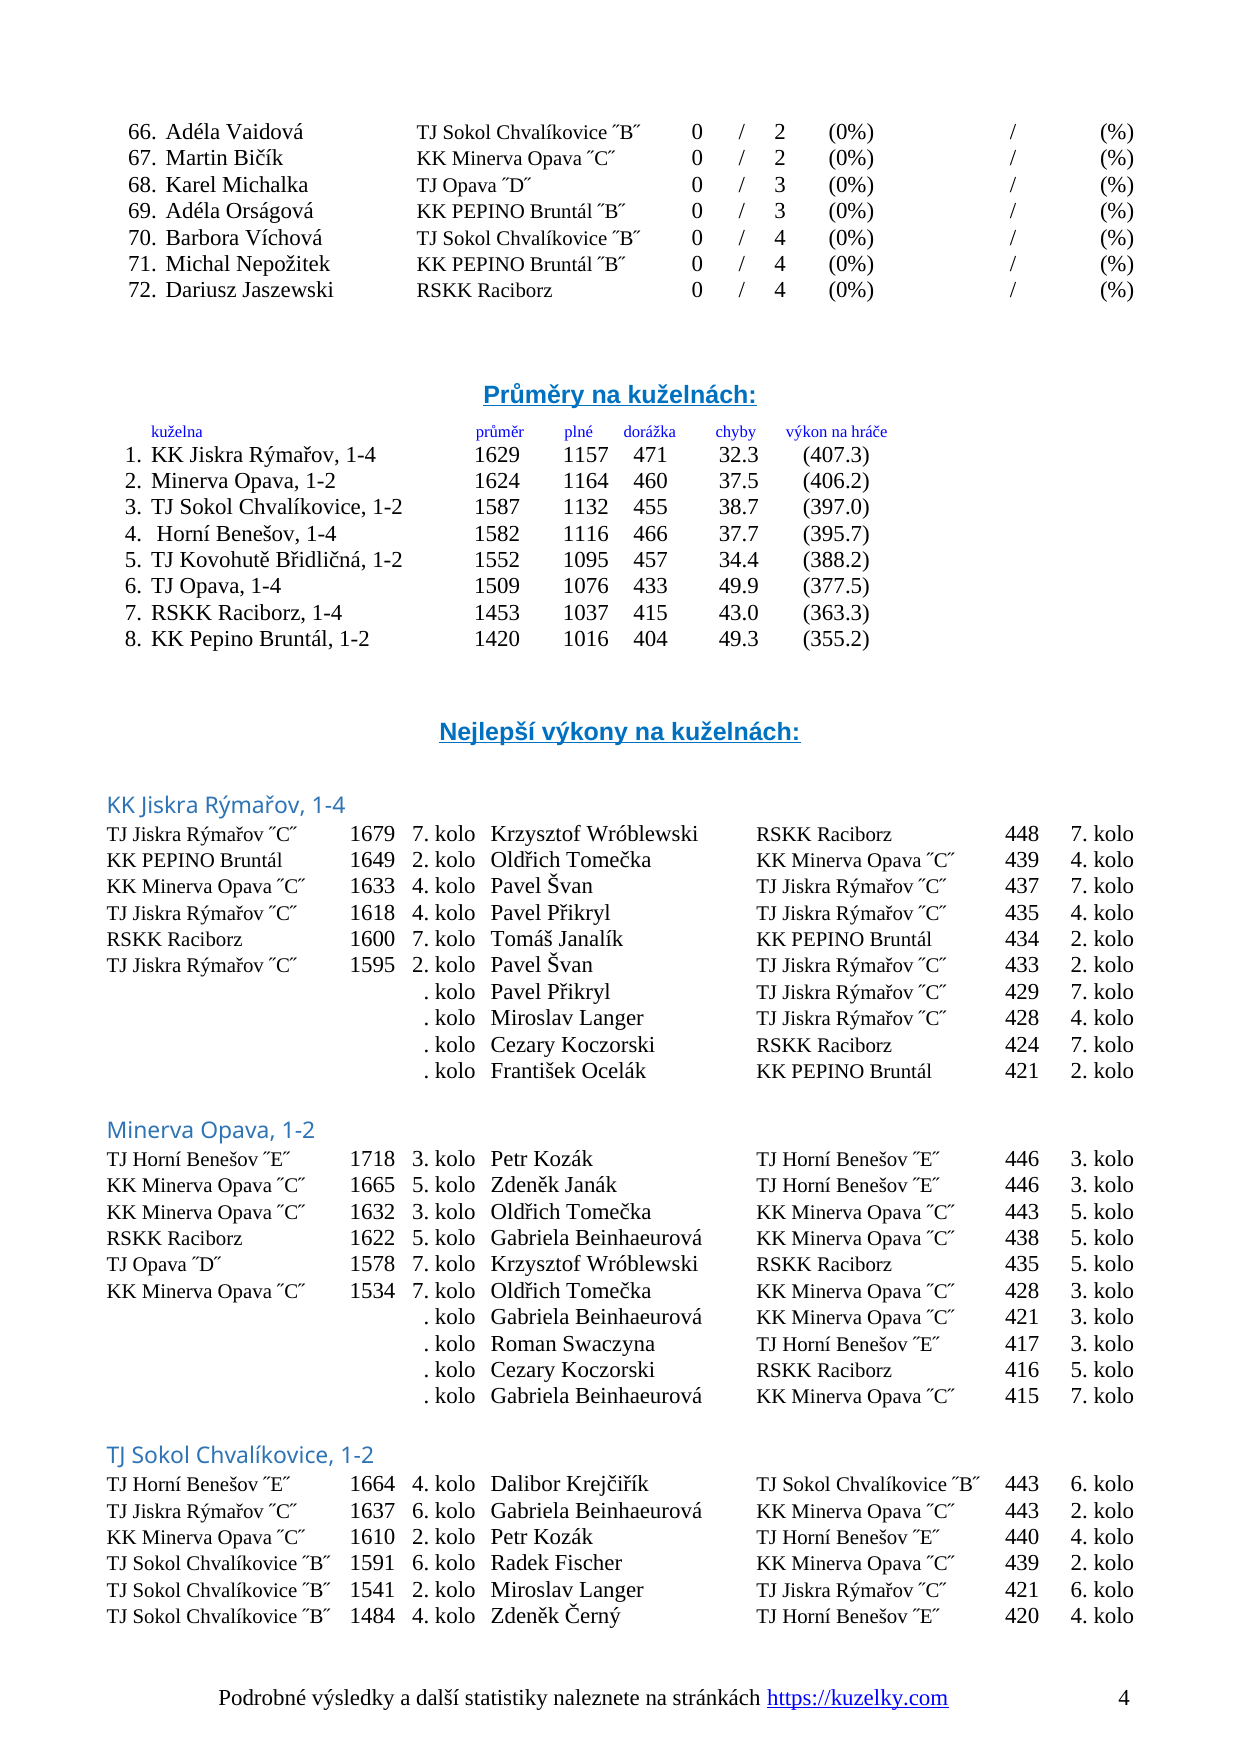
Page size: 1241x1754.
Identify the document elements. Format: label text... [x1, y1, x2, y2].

text TJ Sokol Chvalíkovice ˝B˝ 1484 4. kolo Zdeněk Černý TJ Horní Benešov ˝E˝ 420 4. kolo [106, 1602, 1134, 1628]
text TJ Jiskra Rýmařov ˝C˝ 1618 4. kolo Pavel Přikryl TJ Jiskra Rýmařov ˝C˝ 435 4. kolo [106, 899, 1134, 925]
text kuželna průměr plné dorážka chyby výkon na hráče [106, 422, 1134, 441]
text TJ Sokol Chvalíkovice ˝B˝ 1591 6. kolo Radek Fischer KK Minerva Opava ˝C˝ 439 2. kolo [106, 1549, 1134, 1576]
text . kolo Cezary Koczorski RSKK Raciborz 416 5. kolo [106, 1356, 1134, 1382]
text KK Minerva Opava ˝C˝ 1534 7. kolo Oldřich Tomečka KK Minerva Opava ˝C˝ 428 3. kolo [106, 1277, 1134, 1303]
text . kolo Gabriela Beinhaeurová KK Minerva Opava ˝C˝ 415 7. kolo [106, 1382, 1134, 1409]
text 69. Adéla Orságová KK PEPINO Bruntál ˝B˝ 0 / 3 (0%) / (%) [106, 197, 1134, 223]
subtitle TJ Sokol Chvalíkovice, 1-2 [106, 1439, 1134, 1470]
text TJ Horní Benešov ˝E˝ 1718 3. kolo Petr Kozák TJ Horní Benešov ˝E˝ 446 3. kolo [106, 1145, 1134, 1171]
text 72. Dariusz Jaszewski RSKK Raciborz 0 / 4 (0%) / (%) [106, 276, 1134, 303]
text 68. Karel Michalka TJ Opava ˝D˝ 0 / 3 (0%) / (%) [106, 171, 1134, 197]
text TJ Sokol Chvalíkovice ˝B˝ 1541 2. kolo Miroslav Langer TJ Jiskra Rýmařov ˝C˝ 421 6. kolo [106, 1576, 1134, 1602]
text 66. Adéla Vaidová TJ Sokol Chvalíkovice ˝B˝ 0 / 2 (0%) / (%) [106, 118, 1134, 144]
text . kolo František Ocelák KK PEPINO Bruntál 421 2. kolo [106, 1057, 1134, 1083]
text . kolo Pavel Přikryl TJ Jiskra Rýmařov ˝C˝ 429 7. kolo [106, 978, 1134, 1004]
text TJ Jiskra Rýmařov ˝C˝ 1595 2. kolo Pavel Švan TJ Jiskra Rýmařov ˝C˝ 433 2. kolo [106, 952, 1134, 978]
text KK Minerva Opava ˝C˝ 1633 4. kolo Pavel Švan TJ Jiskra Rýmařov ˝C˝ 437 7. kolo [106, 872, 1134, 899]
text 6. TJ Opava, 1-4 1509 1076 433 49.9 (377.5) [106, 572, 1134, 599]
text Průměry na kuželnách: [94, 380, 1145, 409]
text . kolo Roman Swaczyna TJ Horní Benešov ˝E˝ 417 3. kolo [106, 1329, 1134, 1356]
subtitle Minerva Opava, 1-2 [106, 1114, 1134, 1145]
text 5. TJ Kovohutě Břidličná, 1-2 1552 1095 457 34.4 (388.2) [106, 546, 1134, 572]
subtitle KK Jiskra Rýmařov, 1-4 [106, 788, 1134, 820]
text KK Minerva Opava ˝C˝ 1665 5. kolo Zdeněk Janák TJ Horní Benešov ˝E˝ 446 3. kolo [106, 1171, 1134, 1198]
text RSKK Raciborz 1622 5. kolo Gabriela Beinhaeurová KK Minerva Opava ˝C˝ 438 5. kolo [106, 1224, 1134, 1251]
text TJ Opava ˝D˝ 1578 7. kolo Krzysztof Wróblewski RSKK Raciborz 435 5. kolo [106, 1251, 1134, 1277]
text TJ Jiskra Rýmařov ˝C˝ 1637 6. kolo Gabriela Beinhaeurová KK Minerva Opava ˝C˝ 443 2. kolo [106, 1497, 1134, 1523]
text KK PEPINO Bruntál 1649 2. kolo Oldřich Tomečka KK Minerva Opava ˝C˝ 439 4. kolo [106, 846, 1134, 872]
text . kolo Gabriela Beinhaeurová KK Minerva Opava ˝C˝ 421 3. kolo [106, 1303, 1134, 1329]
text TJ Jiskra Rýmařov ˝C˝ 1679 7. kolo Krzysztof Wróblewski RSKK Raciborz 448 7. kolo [106, 820, 1134, 846]
text Nejlepší výkony na kuželnách: [94, 717, 1145, 746]
text TJ Horní Benešov ˝E˝ 1664 4. kolo Dalibor Krejčiřík TJ Sokol Chvalíkovice ˝B˝ 443 6. kolo [106, 1470, 1134, 1497]
text KK Minerva Opava ˝C˝ 1632 3. kolo Oldřich Tomečka KK Minerva Opava ˝C˝ 443 5. kolo [106, 1198, 1134, 1224]
text 67. Martin Bičík KK Minerva Opava ˝C˝ 0 / 2 (0%) / (%) [106, 144, 1134, 171]
text 71. Michal Nepožitek KK PEPINO Bruntál ˝B˝ 0 / 4 (0%) / (%) [106, 250, 1134, 276]
text . kolo Miroslav Langer TJ Jiskra Rýmařov ˝C˝ 428 4. kolo [106, 1004, 1134, 1031]
text 7. RSKK Raciborz, 1-4 1453 1037 415 43.0 (363.3) [106, 599, 1134, 625]
text 8. KK Pepino Bruntál, 1-2 1420 1016 404 49.3 (355.2) [106, 625, 1134, 652]
text 70. Barbora Víchová TJ Sokol Chvalíkovice ˝B˝ 0 / 4 (0%) / (%) [106, 223, 1134, 250]
text . kolo Cezary Koczorski RSKK Raciborz 424 7. kolo [106, 1031, 1134, 1057]
text 1. KK Jiskra Rýmařov, 1-4 1629 1157 471 32.3 (407.3) [106, 441, 1134, 467]
text KK Minerva Opava ˝C˝ 1610 2. kolo Petr Kozák TJ Horní Benešov ˝E˝ 440 4. kolo [106, 1523, 1134, 1549]
text 3. TJ Sokol Chvalíkovice, 1-2 1587 1132 455 38.7 (397.0) [106, 493, 1134, 520]
text RSKK Raciborz 1600 7. kolo Tomáš Janalík KK PEPINO Bruntál 434 2. kolo [106, 925, 1134, 952]
text 4. Horní Benešov, 1-4 1582 1116 466 37.7 (395.7) [106, 520, 1134, 546]
text 2. Minerva Opava, 1-2 1624 1164 460 37.5 (406.2) [106, 467, 1134, 493]
